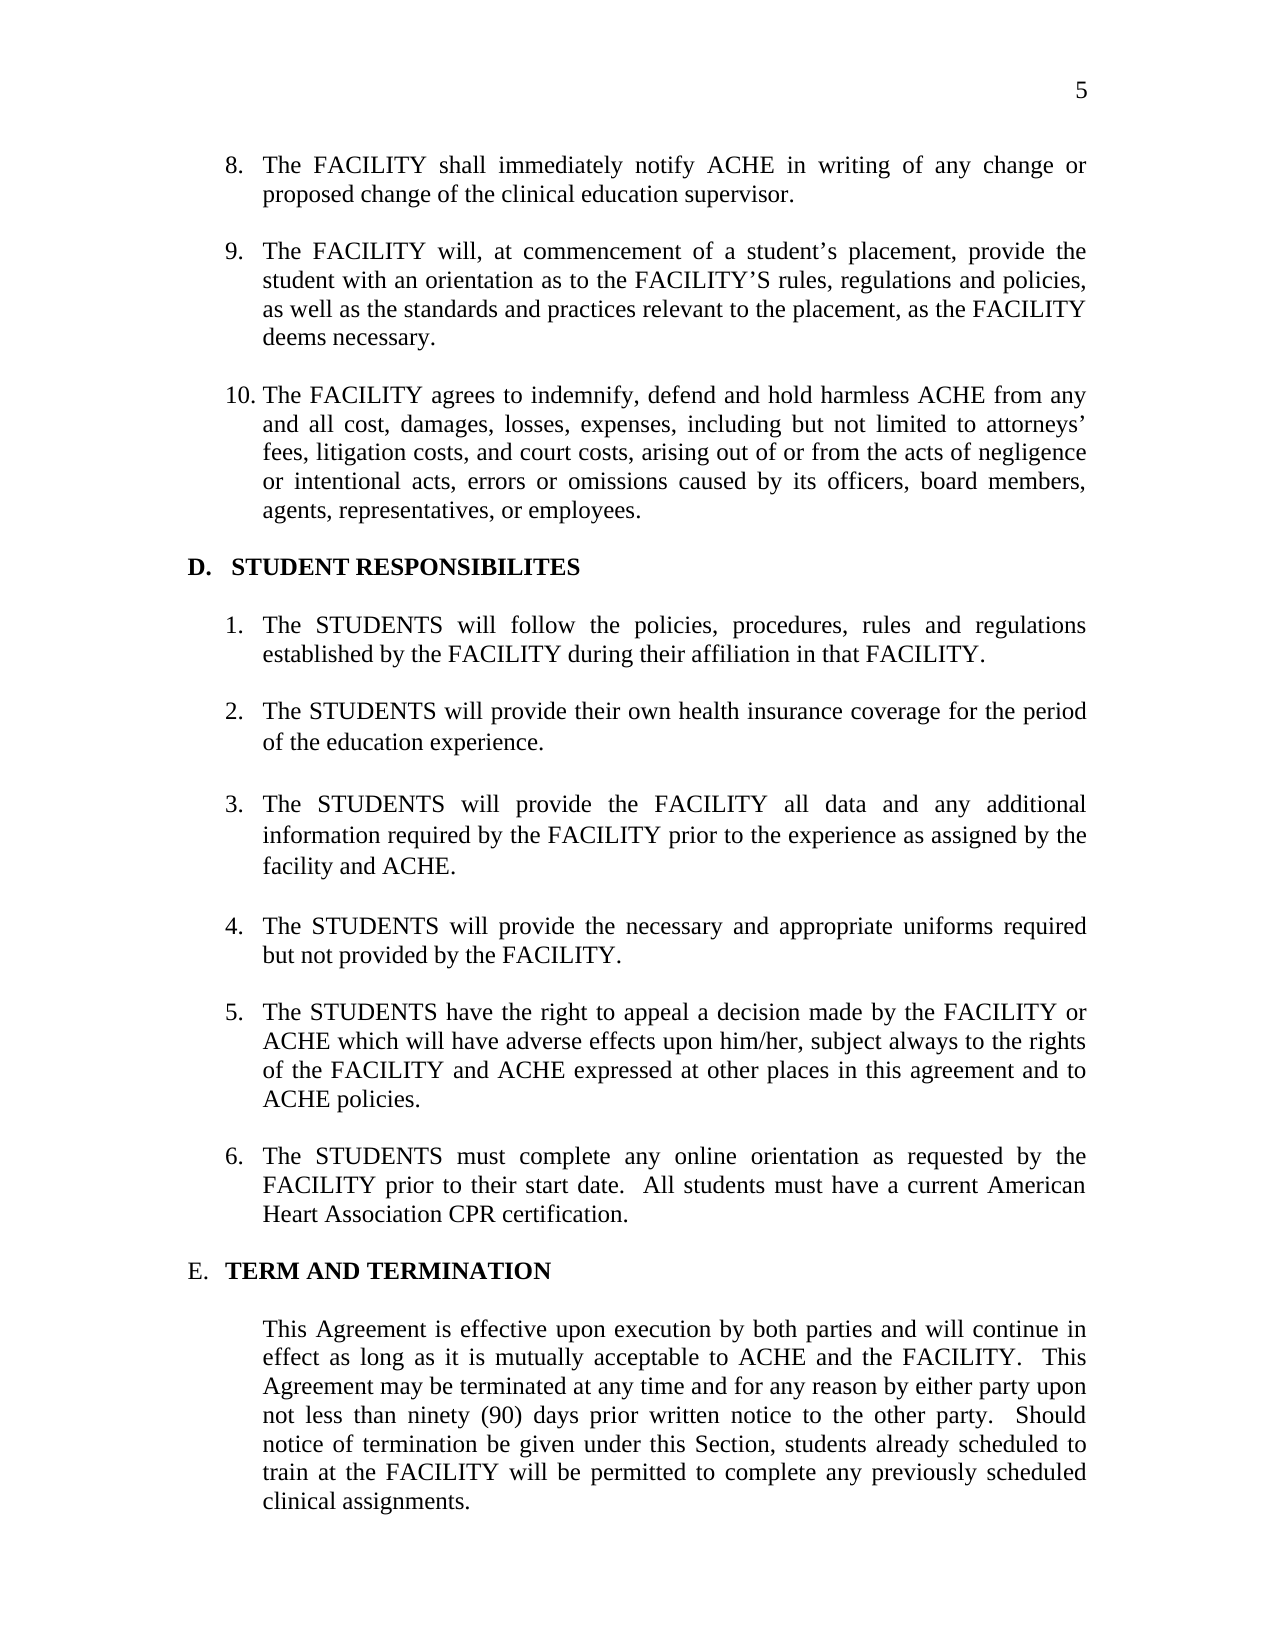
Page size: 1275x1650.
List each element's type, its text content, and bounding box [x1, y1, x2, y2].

list TERM AND TERMINATION [187, 1256, 1087, 1285]
list STUDENT RESPONSIBILITES [187, 552, 1087, 581]
list The STUDENTS will provide their own health insurance coverage for the period of the education experience. [225, 696, 1087, 756]
text This Agreement is effective upon execution by both parties and will continue in effect as long as it is mutually acceptable to ACHE and the FACILITY. This Agreement may be terminated at any time and for any reason by either party upon not less than ninety (90) days prior written notice to the other party. Should notice of termination be given under this Section, students already scheduled to train at the FACILITY will be permitted to complete any previously scheduled clinical assignments. [262, 1314, 1087, 1515]
list The FACILITY agrees to indemnify, defend and hold harmless ACHE from any and all cost, damages, losses, expenses, including but not limited to attorneys’ fees, litigation costs, and court costs, arising out of or from the acts of negligence or intentional acts, errors or omissions caused by its officers, board members, agents, representatives, or employees. [225, 380, 1087, 524]
list The STUDENTS will provide the necessary and appropriate uniforms required but not provided by the FACILITY. [225, 911, 1087, 969]
list The STUDENTS will provide the FACILITY all data and any additional information required by the FACILITY prior to the experience as assigned by the facility and ACHE. [225, 789, 1087, 880]
list The STUDENTS must complete any online orientation as requested by the FACILITY prior to their start date. All students must have a current American Heart Association CPR certification. [225, 1141, 1087, 1227]
list The STUDENTS will follow the policies, procedures, rules and regulations established by the FACILITY during their affiliation in that FACILITY. [225, 610, 1087, 667]
list The STUDENTS have the right to appeal a decision made by the FACILITY or ACHE which will have adverse effects upon him/her, subject always to the rights of the FACILITY and ACHE expressed at other places in this agreement and to ACHE policies. [225, 997, 1087, 1112]
list The FACILITY will, at commencement of a student’s placement, provide the student with an orientation as to the FACILITY’S rules, regulations and policies, as well as the standards and practices relevant to the placement, as the FACILITY deems necessary. [225, 236, 1087, 351]
list The FACILITY shall immediately notify ACHE in writing of any change or proposed change of the clinical education supervisor. [225, 150, 1087, 207]
